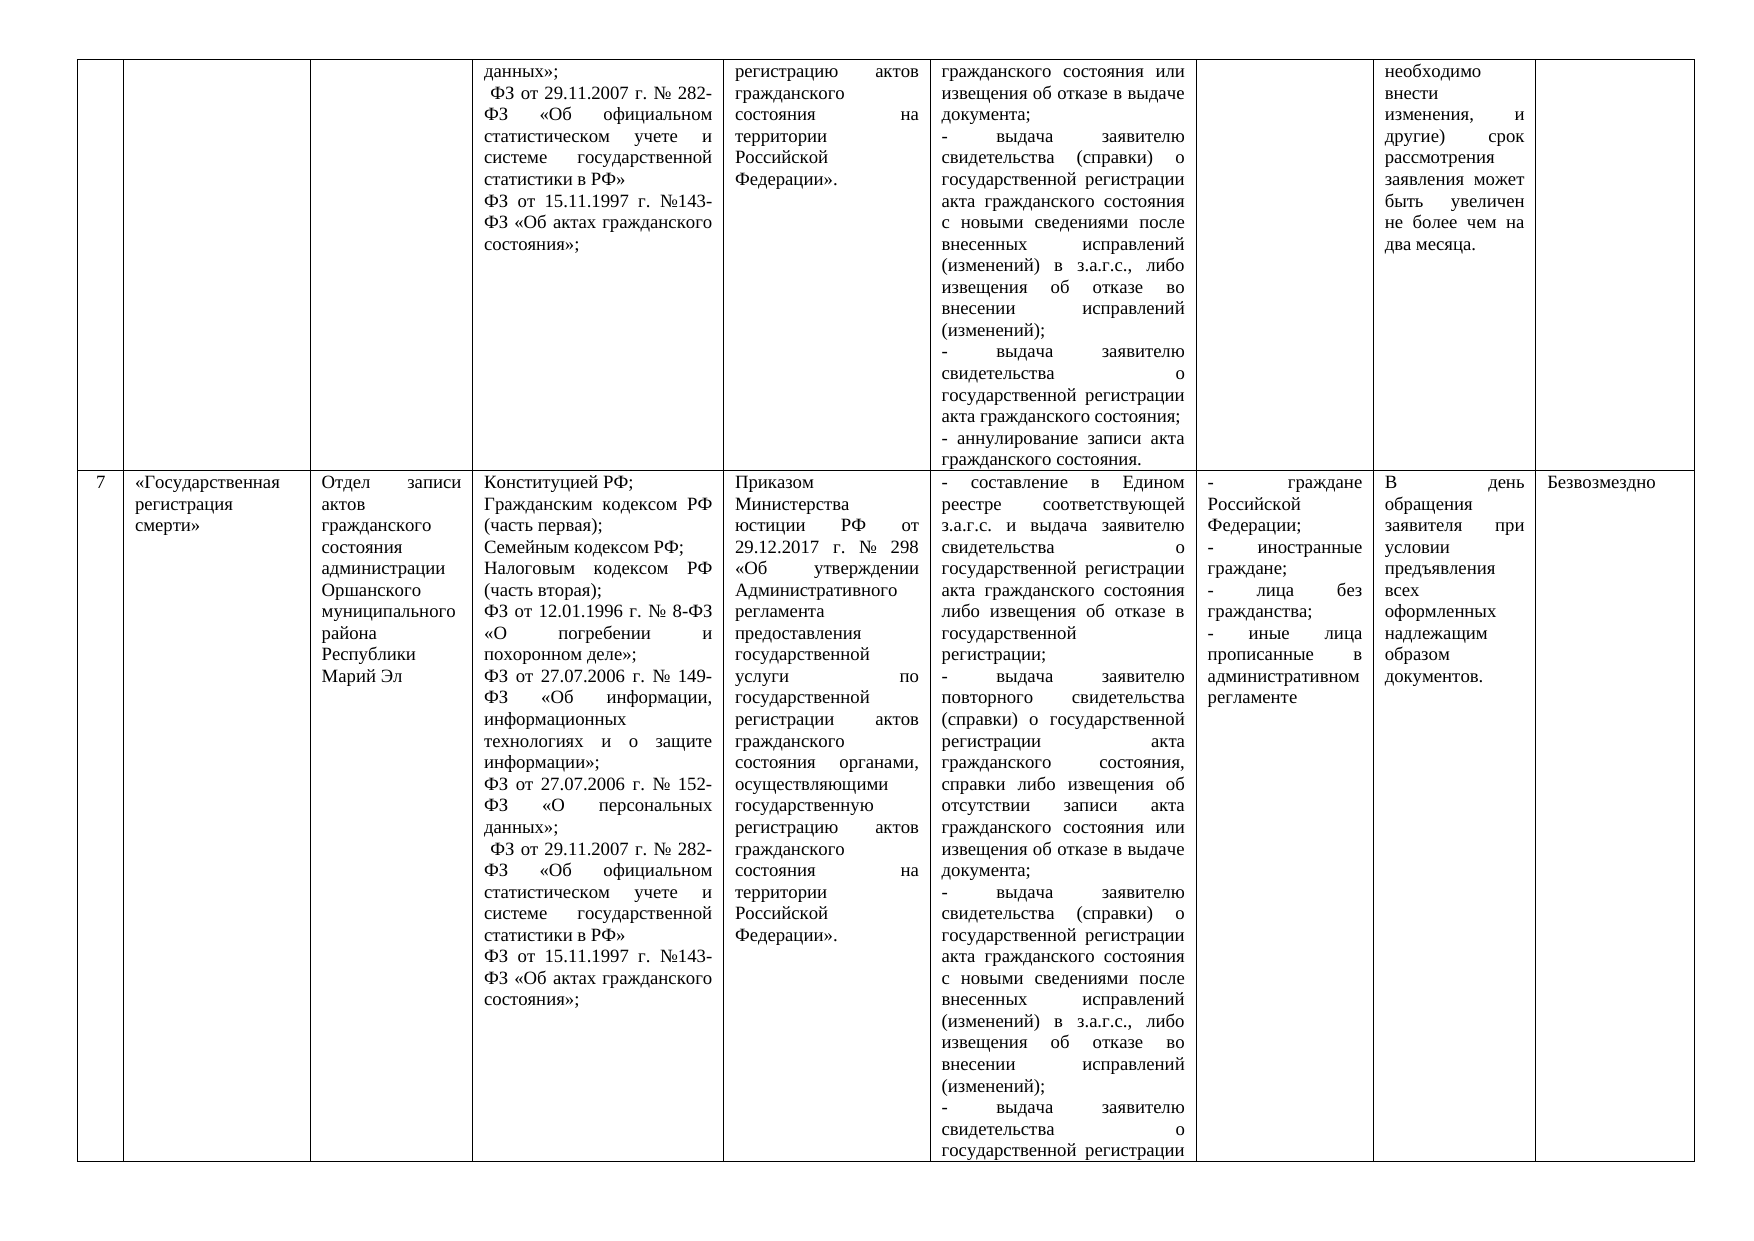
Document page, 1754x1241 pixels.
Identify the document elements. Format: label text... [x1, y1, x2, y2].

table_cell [473, 471, 723, 1161]
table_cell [473, 60, 723, 470]
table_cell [931, 471, 1196, 1161]
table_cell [1374, 60, 1535, 470]
table_cell 6 [78, 60, 123, 470]
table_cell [1197, 60, 1373, 470]
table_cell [311, 471, 472, 1161]
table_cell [724, 471, 930, 1161]
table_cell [724, 60, 930, 470]
table_cell 7 [78, 471, 123, 1161]
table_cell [1374, 471, 1535, 1161]
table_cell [931, 60, 1196, 470]
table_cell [1197, 471, 1373, 1161]
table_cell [1536, 60, 1694, 470]
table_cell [311, 60, 472, 470]
table_cell Безвозмездно [1536, 471, 1694, 1161]
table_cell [124, 471, 310, 1161]
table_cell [124, 60, 310, 470]
